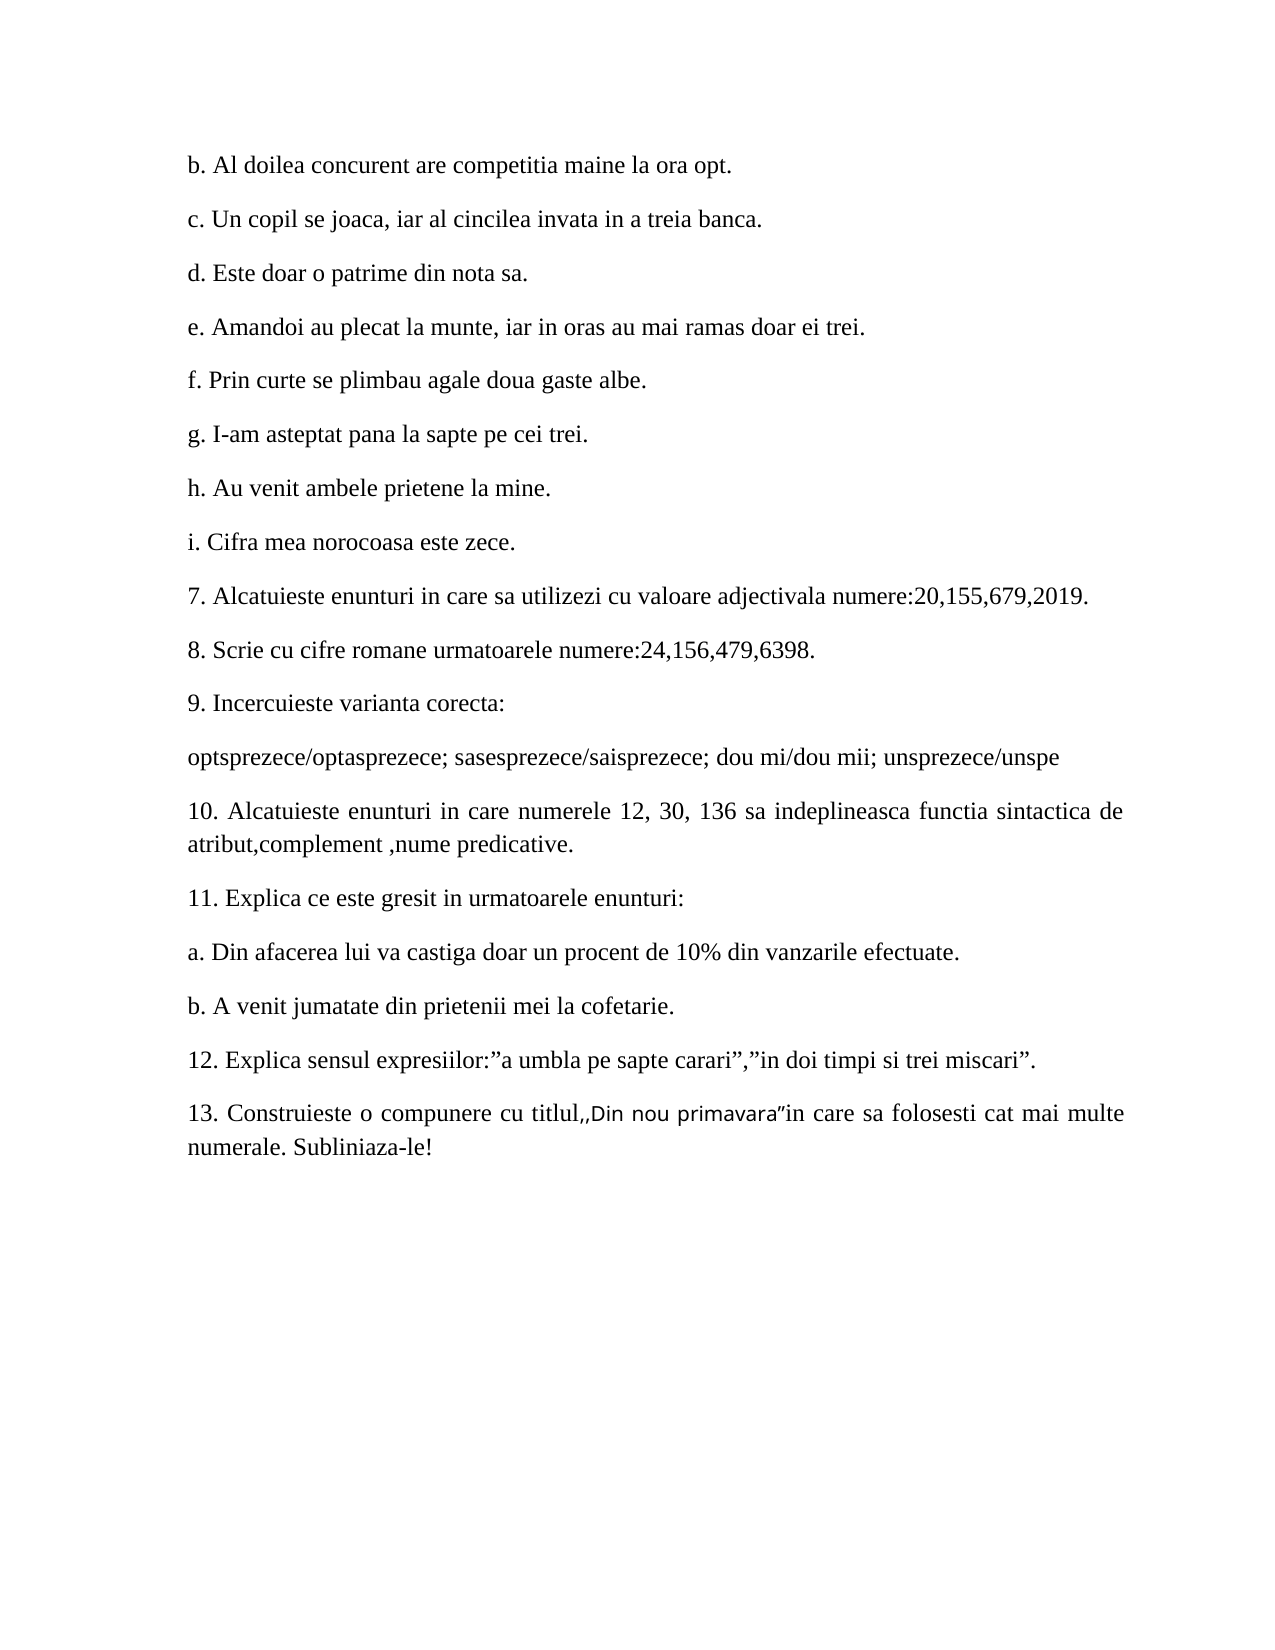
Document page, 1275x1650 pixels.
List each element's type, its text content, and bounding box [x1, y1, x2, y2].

text c. Un copil se joaca, iar al cincilea invata in a treia banca. [187, 204, 1125, 233]
text i. Cifra mea norocoasa este zece. [187, 527, 1125, 556]
text 10. Alcatuieste enunturi in care numerele 12, 30, 136 sa indeplineasca functia sintactica de atribut,complement ,nume predicative. [187, 796, 1125, 858]
text 12. Explica sensul expresiilor:”a umbla pe sapte carari”,”in doi timpi si trei miscari”. [187, 1045, 1125, 1073]
text 13. Construieste o compunere cu titlul,,Din nou primavara”in care sa folosesti cat mai multe numerale. Subliniaza-le! [187, 1098, 1125, 1161]
text a. Din afacerea lui va castiga doar un procent de 10% din vanzarile efectuate. [187, 937, 1125, 966]
text e. Amandoi au plecat la munte, iar in oras au mai ramas doar ei trei. [187, 312, 1125, 340]
text d. Este doar o patrime din nota sa. [187, 258, 1125, 286]
text optsprezece/optasprezece; sasesprezece/saisprezece; dou mi/dou mii; unsprezece/unspe [187, 742, 1125, 771]
text 8. Scrie cu cifre romane urmatoarele numere:24,156,479,6398. [187, 635, 1125, 663]
text b. Al doilea concurent are competitia maine la ora opt. [187, 150, 1125, 179]
text 7. Alcatuieste enunturi in care sa utilizezi cu valoare adjectivala numere:20,155,679,2019. [187, 581, 1125, 609]
text h. Au venit ambele prietene la mine. [187, 473, 1125, 502]
text g. I-am asteptat pana la sapte pe cei trei. [187, 419, 1125, 448]
text b. A venit jumatate din prietenii mei la cofetarie. [187, 991, 1125, 1019]
text 11. Explica ce este gresit in urmatoarele enunturi: [187, 883, 1125, 912]
text f. Prin curte se plimbau agale doua gaste albe. [187, 365, 1125, 394]
text 9. Incercuieste varianta corecta: [187, 688, 1125, 717]
